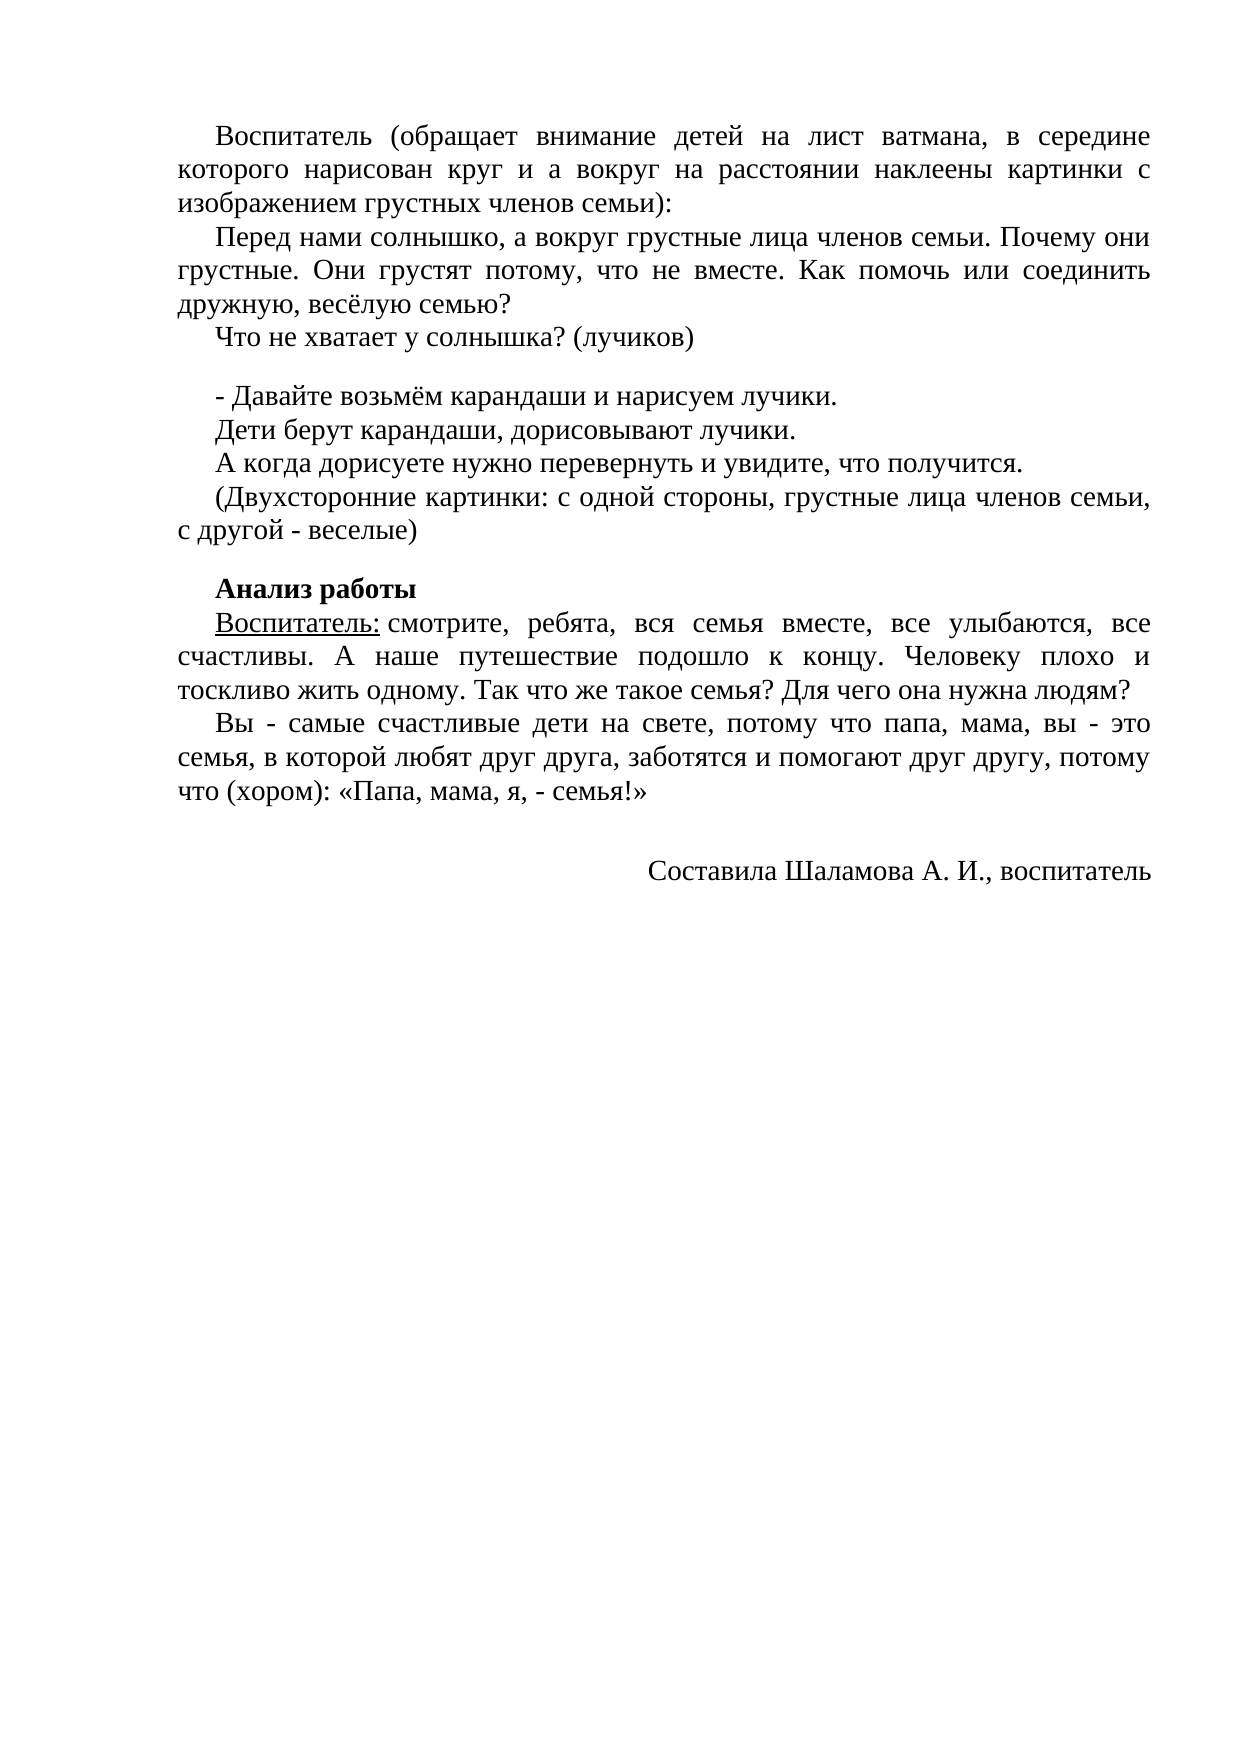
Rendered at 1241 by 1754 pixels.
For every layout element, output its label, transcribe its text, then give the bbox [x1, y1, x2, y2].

text Дети берут карандаши, дорисовывают лучики. [177, 412, 1152, 445]
text Воспитатель (обращает внимание детей на лист ватмана, в середине которого нарисован круг и а вокруг на расстоянии наклеены картинки с изображением грустных членов семьи): [177, 118, 1152, 219]
text Перед нами солнышко, а вокруг грустные лица членов семьи. Почему они грустные. Они грустят потому, что не вместе. Как помочь или соединить дружную, весёлую семью? [177, 219, 1152, 319]
text Что не хватает у солнышка? (лучиков) [177, 319, 1152, 353]
text Воспитатель: смотрите, ребята, вся семья вместе, все улыбаются, все счастливы. А наше путешествие подошло к концу. Человеку плохо и тоскливо жить одному. Так что же такое семья? Для чего она нужна людям? [177, 605, 1152, 706]
text Вы - самые счастливые дети на свете, потому что папа, мама, вы - это семья, в которой любят друг друга, заботятся и помогают друг другу, потому что (хором): «Папа, мама, я, - семья!» [177, 706, 1152, 806]
text А когда дорисуете нужно перевернуть и увидите, что получится. [177, 445, 1152, 479]
text Составила Шаламова А. И., воспитатель [177, 853, 1152, 887]
text Анализ работы [177, 571, 1152, 605]
text - Давайте возьмём карандаши и нарисуем лучики. [177, 378, 1152, 412]
text (Двухсторонние картинки: с одной стороны, грустные лица членов семьи, с другой - веселые) [177, 479, 1152, 546]
